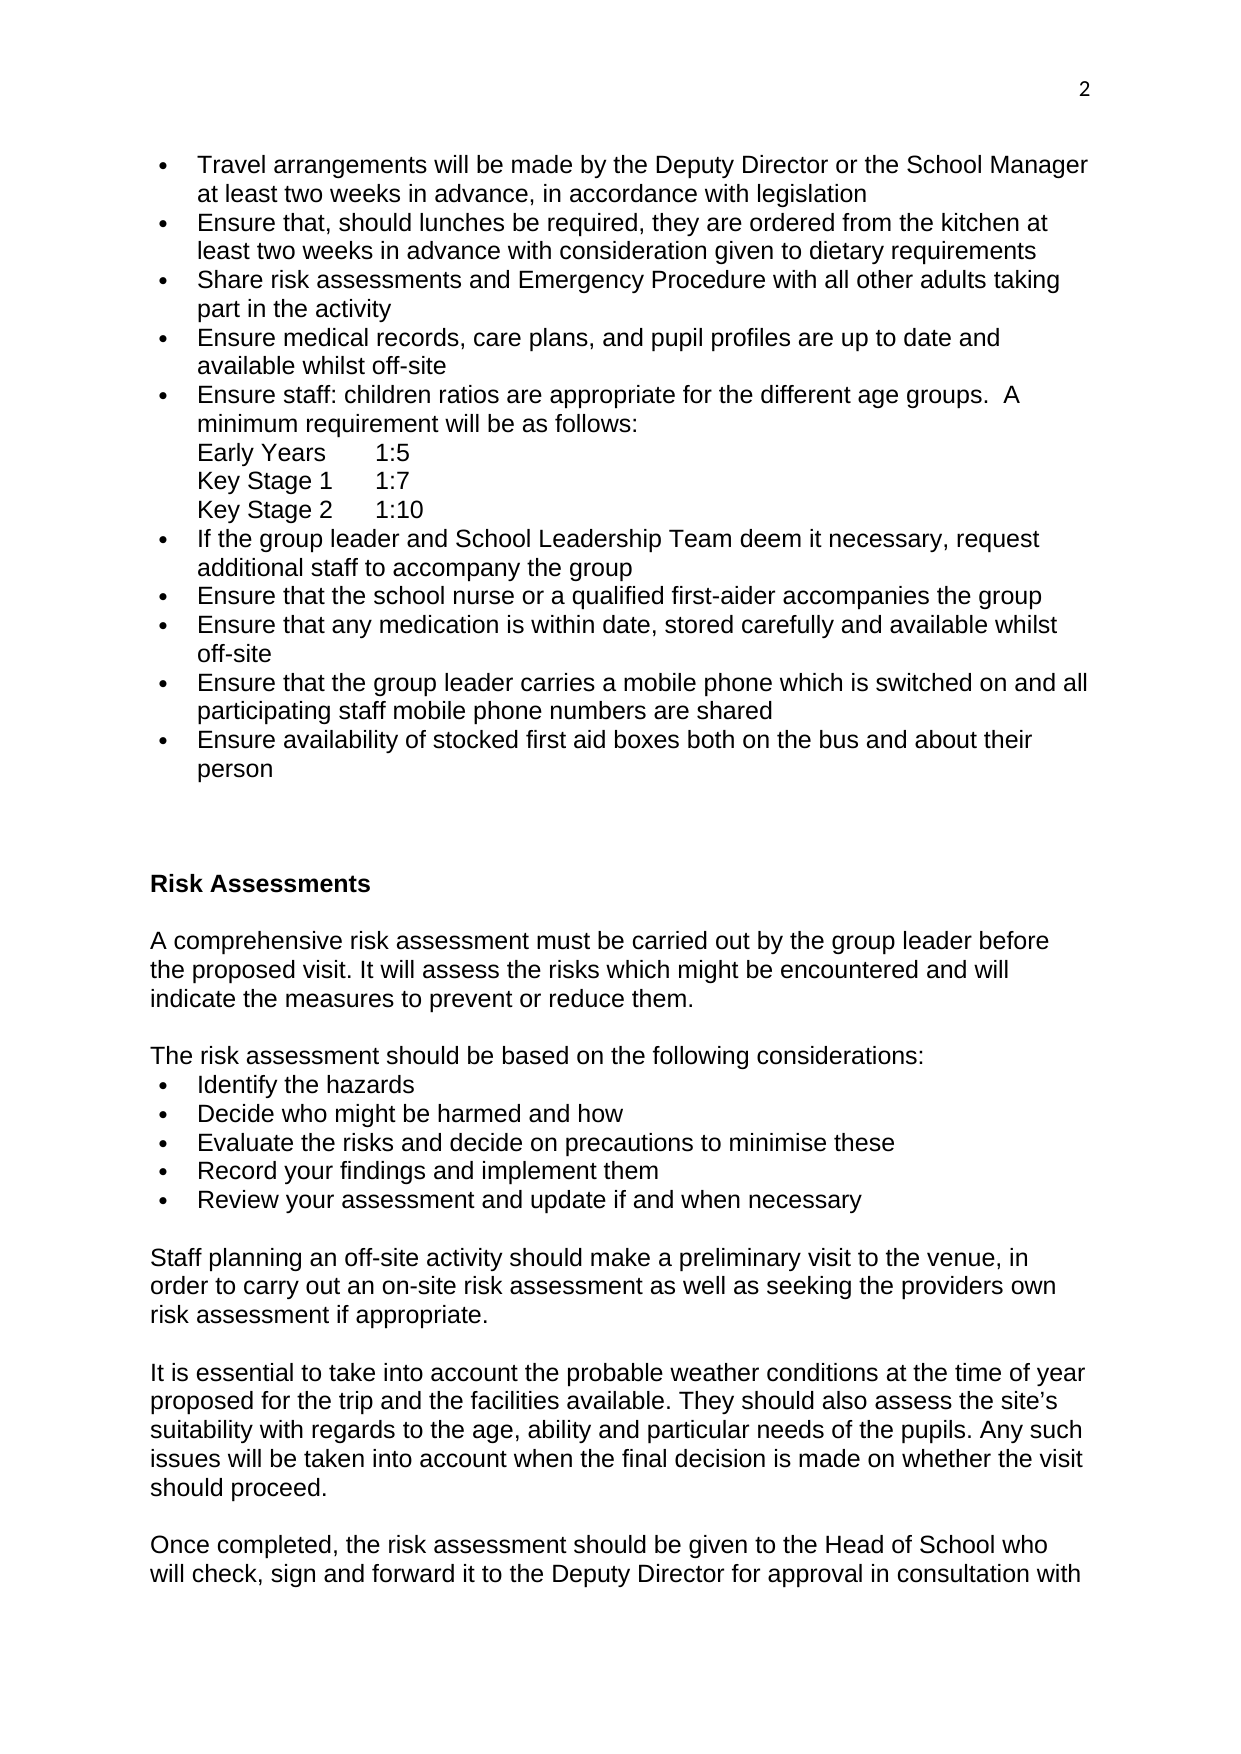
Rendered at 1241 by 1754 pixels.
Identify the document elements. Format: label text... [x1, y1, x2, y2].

list Ensure medical records, care plans, and pupil profiles are up to date and available whilst off-site [159, 322, 1090, 380]
list Ensure that the school nurse or a qualified first-aider accompanies the group [159, 581, 1090, 610]
list Share risk assessments and Emergency Procedure with all other adults taking part in the activity [159, 265, 1090, 322]
text The risk assessment should be based on the following considerations: [150, 1041, 1090, 1070]
list Ensure staff: children ratios are appropriate for the different age groups. A minimum requirement will be as follows: [159, 380, 1090, 437]
text Staff planning an off-site activity should make a preliminary visit to the venue, in order to carry out an on-site risk assessment as well as seeking the providers own risk assessment if appropriate. [150, 1242, 1090, 1329]
text Key Stage 1 1:7 [197, 466, 1090, 495]
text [150, 1530, 1090, 1587]
list Review your assessment and update if and when necessary [159, 1185, 1090, 1214]
text A comprehensive risk assessment must be carried out by the group leader before the proposed visit. It will assess the risks which might be encountered and will indicate the measures to prevent or reduce them. [150, 926, 1090, 1012]
text Key Stage 2 1:10 [197, 495, 1090, 524]
list Ensure that, should lunches be required, they are ordered from the kitchen at least two weeks in advance with consideration given to dietary requirements [159, 207, 1090, 265]
list Record your findings and implement them [159, 1156, 1090, 1185]
text It is essential to take into account the probable weather conditions at the time of year proposed for the trip and the facilities available. They should also assess the site’s suitability with regards to the age, ability and particular needs of the pupils. Any such issues will be taken into account when the final decision is made on whether the visit should proceed. [150, 1357, 1090, 1501]
list If the group leader and School Leadership Team deem it necessary, request additional staff to accompany the group [159, 524, 1090, 581]
text Risk Assessments [150, 869, 1090, 897]
list Identify the hazards [159, 1070, 1090, 1099]
list Ensure that the group leader carries a mobile phone which is switched on and all participating staff mobile phone numbers are shared [159, 667, 1090, 725]
text Early Years 1:5 [197, 437, 1090, 466]
list Travel arrangements will be made by the Deputy Director or the School Manager at least two weeks in advance, in accordance with legislation [159, 150, 1090, 207]
list Ensure availability of stocked first aid boxes both on the bus and about their person [159, 725, 1090, 782]
list Evaluate the risks and decide on precautions to minimise these [159, 1127, 1090, 1156]
list Decide who might be harmed and how [159, 1099, 1090, 1127]
list Ensure that any medication is within date, stored carefully and available whilst off-site [159, 610, 1090, 667]
